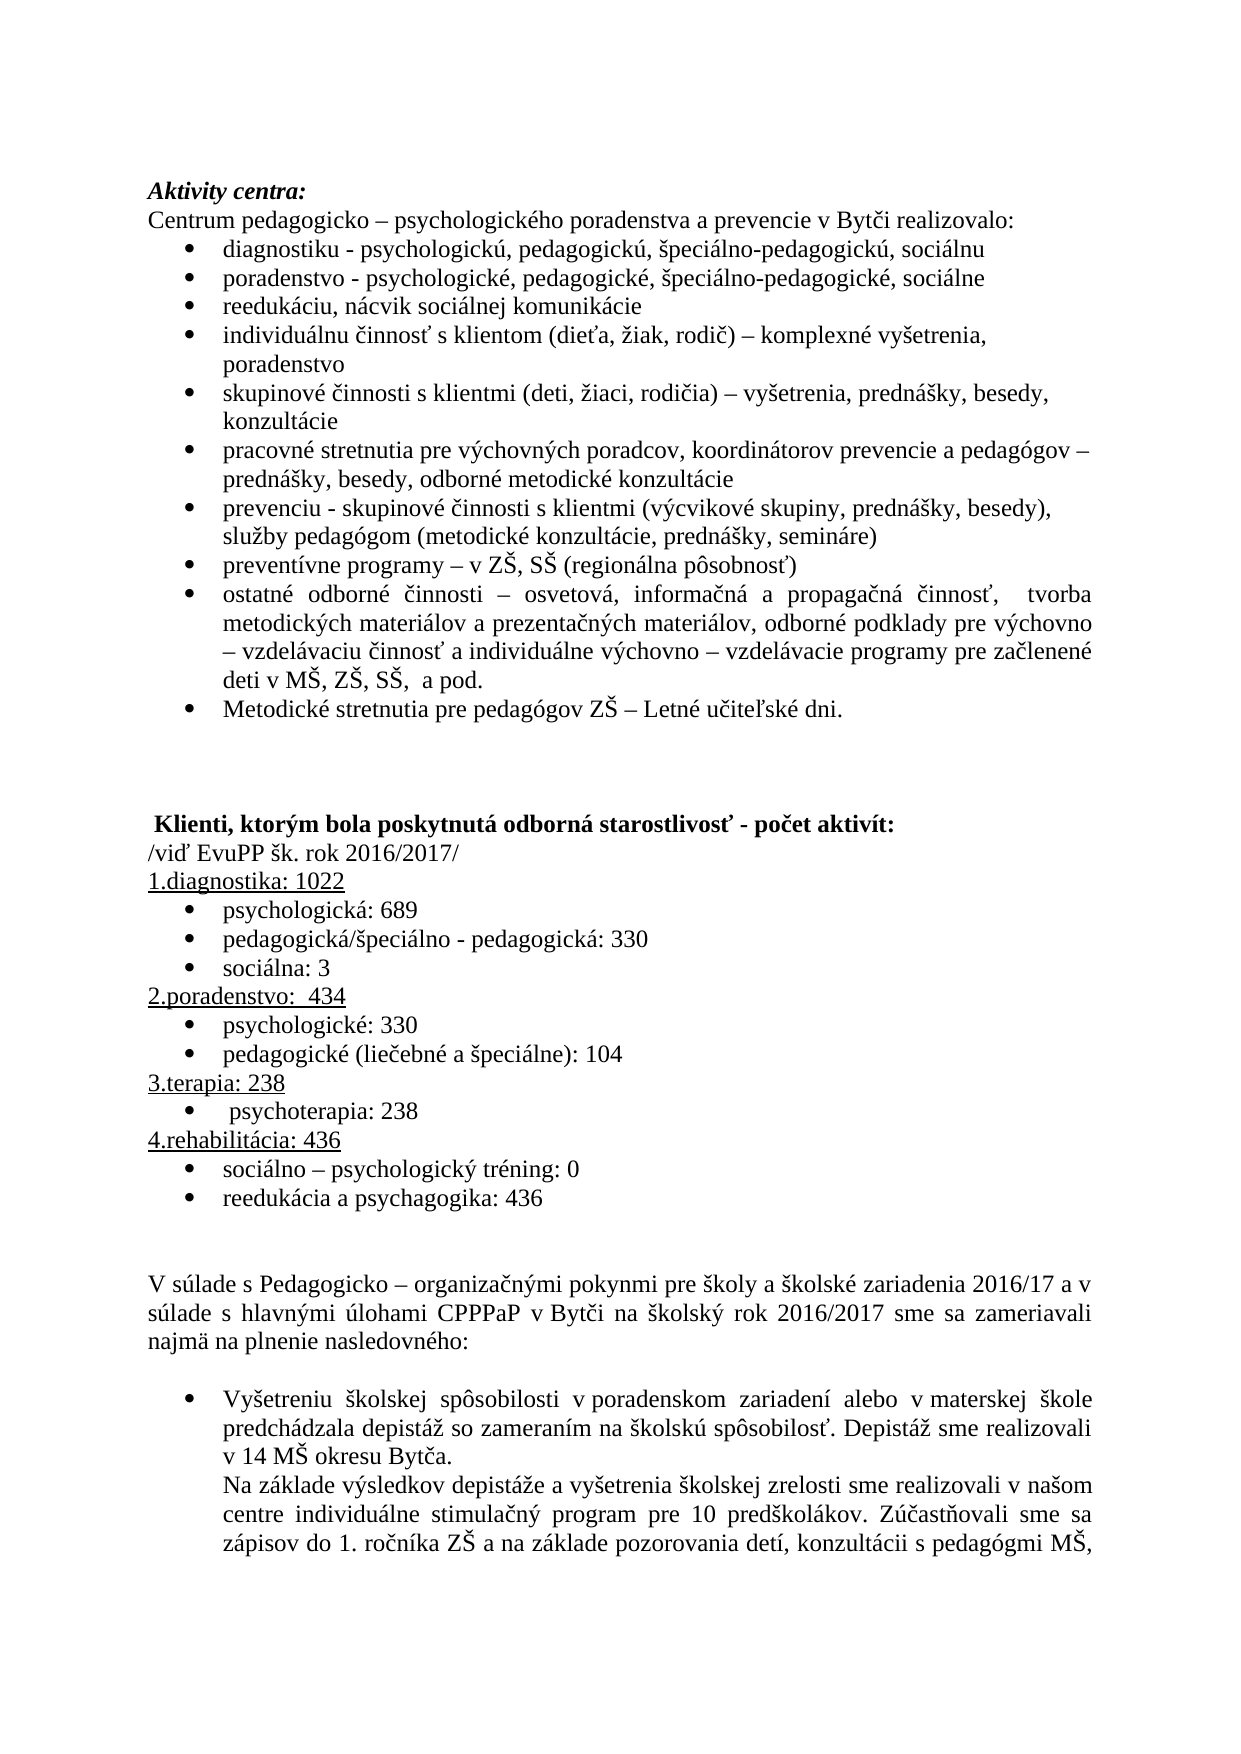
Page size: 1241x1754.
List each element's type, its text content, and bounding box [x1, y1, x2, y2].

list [223, 1470, 1093, 1556]
list Vyšetreniu školskej spôsobilosti v poradenskom zariadení alebo v materskej škole predchádzala depistáž so zameraním na školskú spôsobilosť. Depistáž sme realizovali v 14 MŠ okresu Bytča. [185, 1384, 1093, 1470]
list Metodické stretnutia pre pedagógov ZŠ – Letné učiteľské dni. [185, 694, 1093, 723]
text 3.terapia: 238 [148, 1068, 1093, 1096]
text 1.diagnostika: 1022 [148, 866, 1093, 895]
list reedukácia a psychagogika: 436 [185, 1183, 1093, 1211]
list individuálnu činnosť s klientom (dieťa, žiak, rodič) – komplexné vyšetrenia, [185, 320, 1093, 349]
list ostatné odborné činnosti – osvetová, informačná a propagačná činnosť, tvorba metodických materiálov a prezentačných materiálov, odborné podklady pre výchovno – vzdelávaciu činnosť a individuálne výchovno – vzdelávacie programy pre začlenené deti v MŠ, ZŠ, SŠ, a pod. [185, 579, 1093, 694]
list preventívne programy – v ZŠ, SŠ (regionálna pôsobnosť) [185, 550, 1093, 579]
list pedagogické (liečebné a špeciálne): 104 [185, 1039, 1093, 1068]
text 4.rehabilitácia: 436 [148, 1125, 1093, 1154]
list reedukáciu, nácvik sociálnej komunikácie [185, 291, 1093, 320]
text Aktivity centra: [148, 176, 1093, 205]
text Klienti, ktorým bola poskytnutá odborná starostlivosť - počet aktivít: [148, 809, 1093, 838]
list poradenstvo - psychologické, pedagogické, špeciálno-pedagogické, sociálne [185, 263, 1093, 291]
list sociálna: 3 [185, 953, 1093, 981]
text V súlade s Pedagogicko – organizačnými pokynmi pre školy a školské zariadenia 2016/17 a v súlade s hlavnými úlohami CPPPaP v Bytči na školský rok 2016/2017 sme sa zameriavali najmä na plnenie nasledovného: [148, 1269, 1093, 1355]
text 2.poradenstvo: 434 [148, 981, 1093, 1010]
text Centrum pedagogicko – psychologického poradenstva a prevencie v Bytči realizovalo: [148, 205, 1093, 234]
list pedagogická/špeciálno - pedagogická: 330 [185, 924, 1093, 953]
list psychologické: 330 [185, 1010, 1093, 1039]
list diagnostiku - psychologickú, pedagogickú, špeciálno-pedagogickú, sociálnu [185, 234, 1093, 263]
list psychologická: 689 [185, 895, 1093, 924]
list poradenstvo [223, 349, 1093, 378]
list služby pedagógom (metodické konzultácie, prednášky, semináre) [223, 521, 1093, 550]
list pracovné stretnutia pre výchovných poradcov, koordinátorov prevencie a pedagógov – prednášky, besedy, odborné metodické konzultácie [185, 435, 1093, 493]
list prevenciu - skupinové činnosti s klientmi (výcvikové skupiny, prednášky, besedy), [185, 493, 1093, 521]
text /viď EvuPP šk. rok 2016/2017/ [148, 838, 1093, 866]
list psychoterapia: 238 [185, 1096, 1093, 1125]
list skupinové činnosti s klientmi (deti, žiaci, rodičia) – vyšetrenia, prednášky, besedy, konzultácie [185, 378, 1093, 435]
list sociálno – psychologický tréning: 0 [185, 1154, 1093, 1183]
